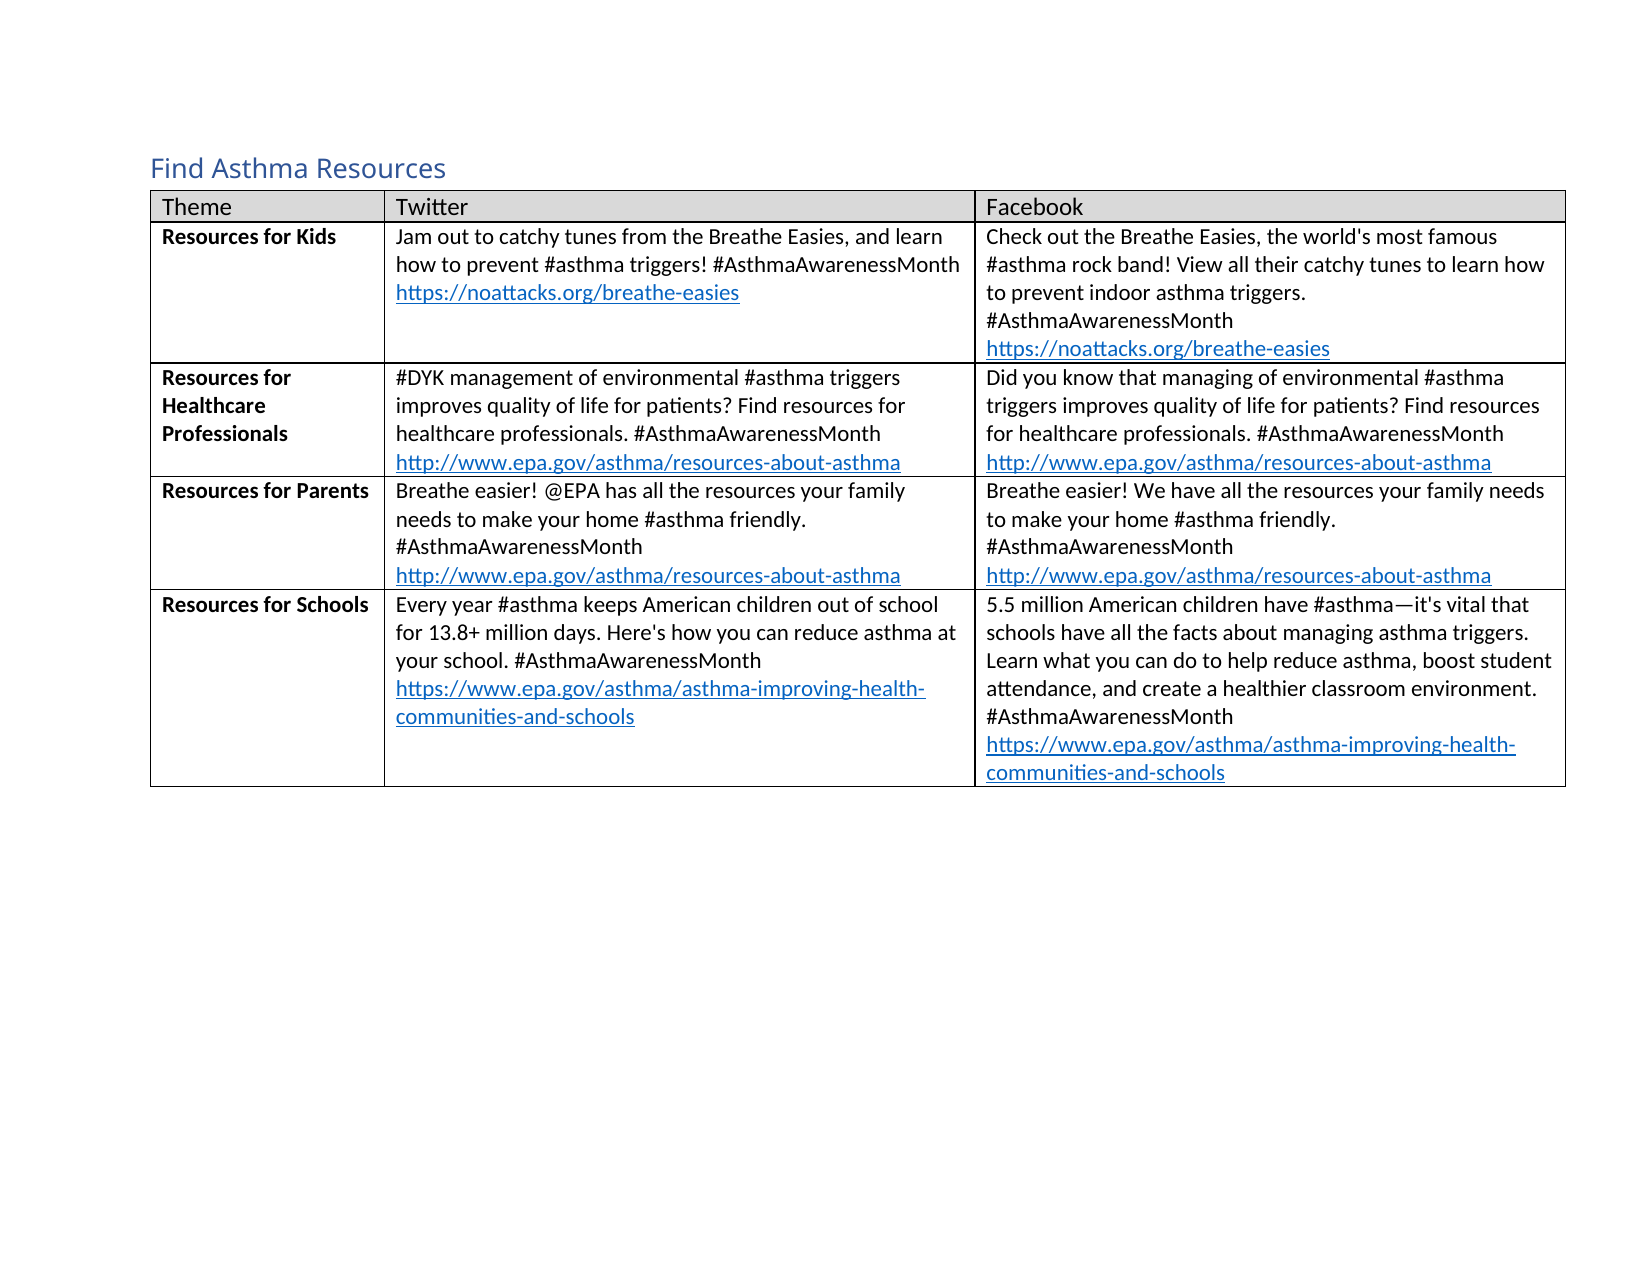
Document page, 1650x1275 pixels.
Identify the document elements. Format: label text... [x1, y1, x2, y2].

table_cell Check out the Breathe Easies, the world's most famous #asthma rock band! View all their catchy tunes to learn how to prevent indoor asthma triggers. #AsthmaAwarenessMonth https://noattacks.org/breathe-easies [976, 223, 1565, 362]
table_cell Breathe easier! We have all the resources your family needs to make your home #asthma friendly. #AsthmaAwarenessMonth http://www.epa.gov/asthma/resources-about-asthma [976, 477, 1565, 589]
table_cell Breathe easier! @EPA has all the resources your family needs to make your home #asthma friendly. #AsthmaAwarenessMonth http://www.epa.gov/asthma/resources-about-asthma [385, 477, 974, 589]
table_header Facebook [976, 191, 1565, 221]
table_header Theme [151, 191, 384, 221]
table_cell Resources for Schools [151, 590, 384, 786]
table_cell 5.5 million American children have #asthma—it's vital that schools have all the facts about managing asthma triggers. Learn what you can do to help reduce asthma, boost student attendance, and create a healthier classroom environment. #AsthmaAwarenessMonth https://www.epa.gov/asthma/asthma-improving-health-communities-and-schools [976, 590, 1565, 786]
table_cell Jam out to catchy tunes from the Breathe Easies, and learn how to prevent #asthma triggers! #AsthmaAwarenessMonth https://noattacks.org/breathe-easies [385, 223, 974, 362]
table_cell Resources for Healthcare Professionals [151, 364, 384, 476]
table_cell Every year #asthma keeps American children out of school for 13.8+ million days. Here's how you can reduce asthma at your school. #AsthmaAwarenessMonth https://www.epa.gov/asthma/asthma-improving-health-communities-and-schools [385, 590, 974, 786]
table_cell Resources for Kids [151, 223, 384, 362]
table_header Twitter [385, 191, 974, 221]
table_cell #DYK management of environmental #asthma triggers improves quality of life for patients? Find resources for healthcare professionals. #AsthmaAwarenessMonth http://www.epa.gov/asthma/resources-about-asthma [385, 364, 974, 476]
table_cell Resources for Parents [151, 477, 384, 589]
table_cell Did you know that managing of environmental #asthma triggers improves quality of life for patients? Find resources for healthcare professionals. #AsthmaAwarenessMonth http://www.epa.gov/asthma/resources-about-asthma [976, 364, 1565, 476]
subtitle Find Asthma Resources [150, 150, 1500, 187]
